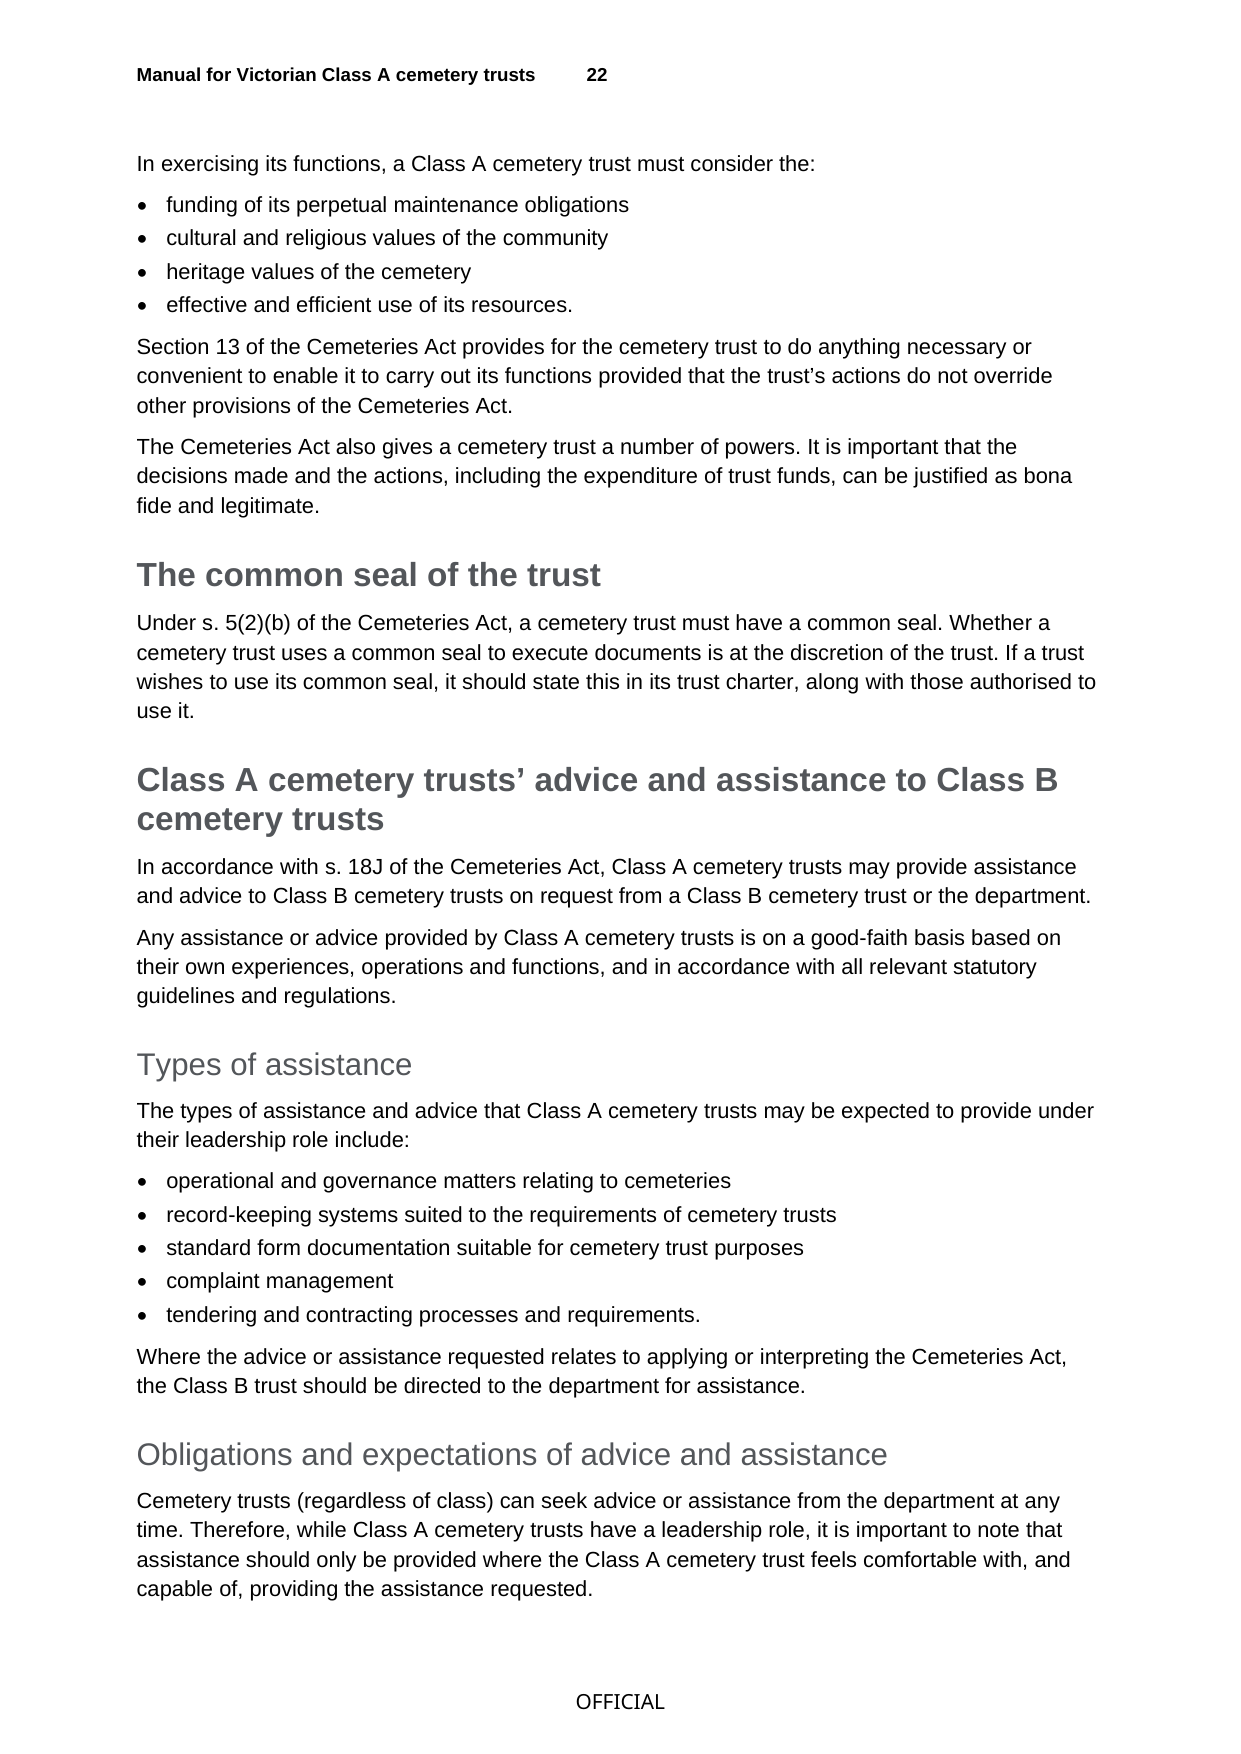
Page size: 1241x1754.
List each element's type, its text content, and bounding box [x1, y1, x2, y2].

text cultural and religious values of the community [136, 222, 1104, 251]
text The Cemeteries Act also gives a cemetery trust a number of powers. It is important that the decisions made and the actions, including the expenditure of trust funds, can be justified as bona fide and legitimate. [136, 430, 1104, 518]
subtitle Class A cemetery trusts’ advice and assistance to Class B cemetery trusts [136, 760, 1104, 837]
text Under s. 5(2)(b) of the Cemeteries Act, a cemetery trust must have a common seal. Whether a cemetery trust uses a common seal to execute documents is at the discretion of the trust. If a trust wishes to use its common seal, it should state this in its trust charter, along with those authorised to use it. [136, 606, 1104, 723]
text tendering and contracting processes and requirements. [136, 1298, 1104, 1327]
text Any assistance or advice provided by Class A cemetery trusts is on a good-faith basis based on their own experiences, operations and functions, and in accordance with all relevant statutory guidelines and regulations. [136, 921, 1104, 1008]
text standard form documentation suitable for cemetery trust purposes [136, 1232, 1104, 1261]
text Section 13 of the Cemeteries Act provides for the cemetery trust to do anything necessary or convenient to enable it to carry out its functions provided that the trust’s actions do not override other provisions of the Cemeteries Act. [136, 330, 1104, 418]
text complaint management [136, 1265, 1104, 1294]
text heritage values of the cemetery [136, 255, 1104, 284]
text Cemetery trusts (regardless of class) can seek advice or assistance from the department at any time. Therefore, while Class A cemetery trusts have a leadership role, it is important to note that assistance should only be provided where the Class A cemetery trust feels comfortable with, and capable of, providing the assistance requested. [136, 1484, 1104, 1601]
text In exercising its functions, a Class A cemetery trust must consider the: [136, 147, 1104, 176]
text Where the advice or assistance requested relates to applying or interpreting the Cemeteries Act, the Class B trust should be directed to the department for assistance. [136, 1340, 1104, 1398]
subtitle Types of assistance [136, 1046, 1104, 1082]
text funding of its perpetual maintenance obligations [136, 189, 1104, 218]
text effective and efficient use of its resources. [136, 289, 1104, 318]
text operational and governance matters relating to cemeteries [136, 1165, 1104, 1194]
text In accordance with s. 18J of the Cemeteries Act, Class A cemetery trusts may provide assistance and advice to Class B cemetery trusts on request from a Class B cemetery trust or the department. [136, 850, 1104, 908]
subtitle Obligations and expectations of advice and assistance [136, 1436, 1104, 1472]
subtitle The common seal of the trust [136, 555, 1104, 594]
text The types of assistance and advice that Class A cemetery trusts may be expected to provide under their leadership role include: [136, 1094, 1104, 1152]
text record-keeping systems suited to the requirements of cemetery trusts [136, 1198, 1104, 1227]
